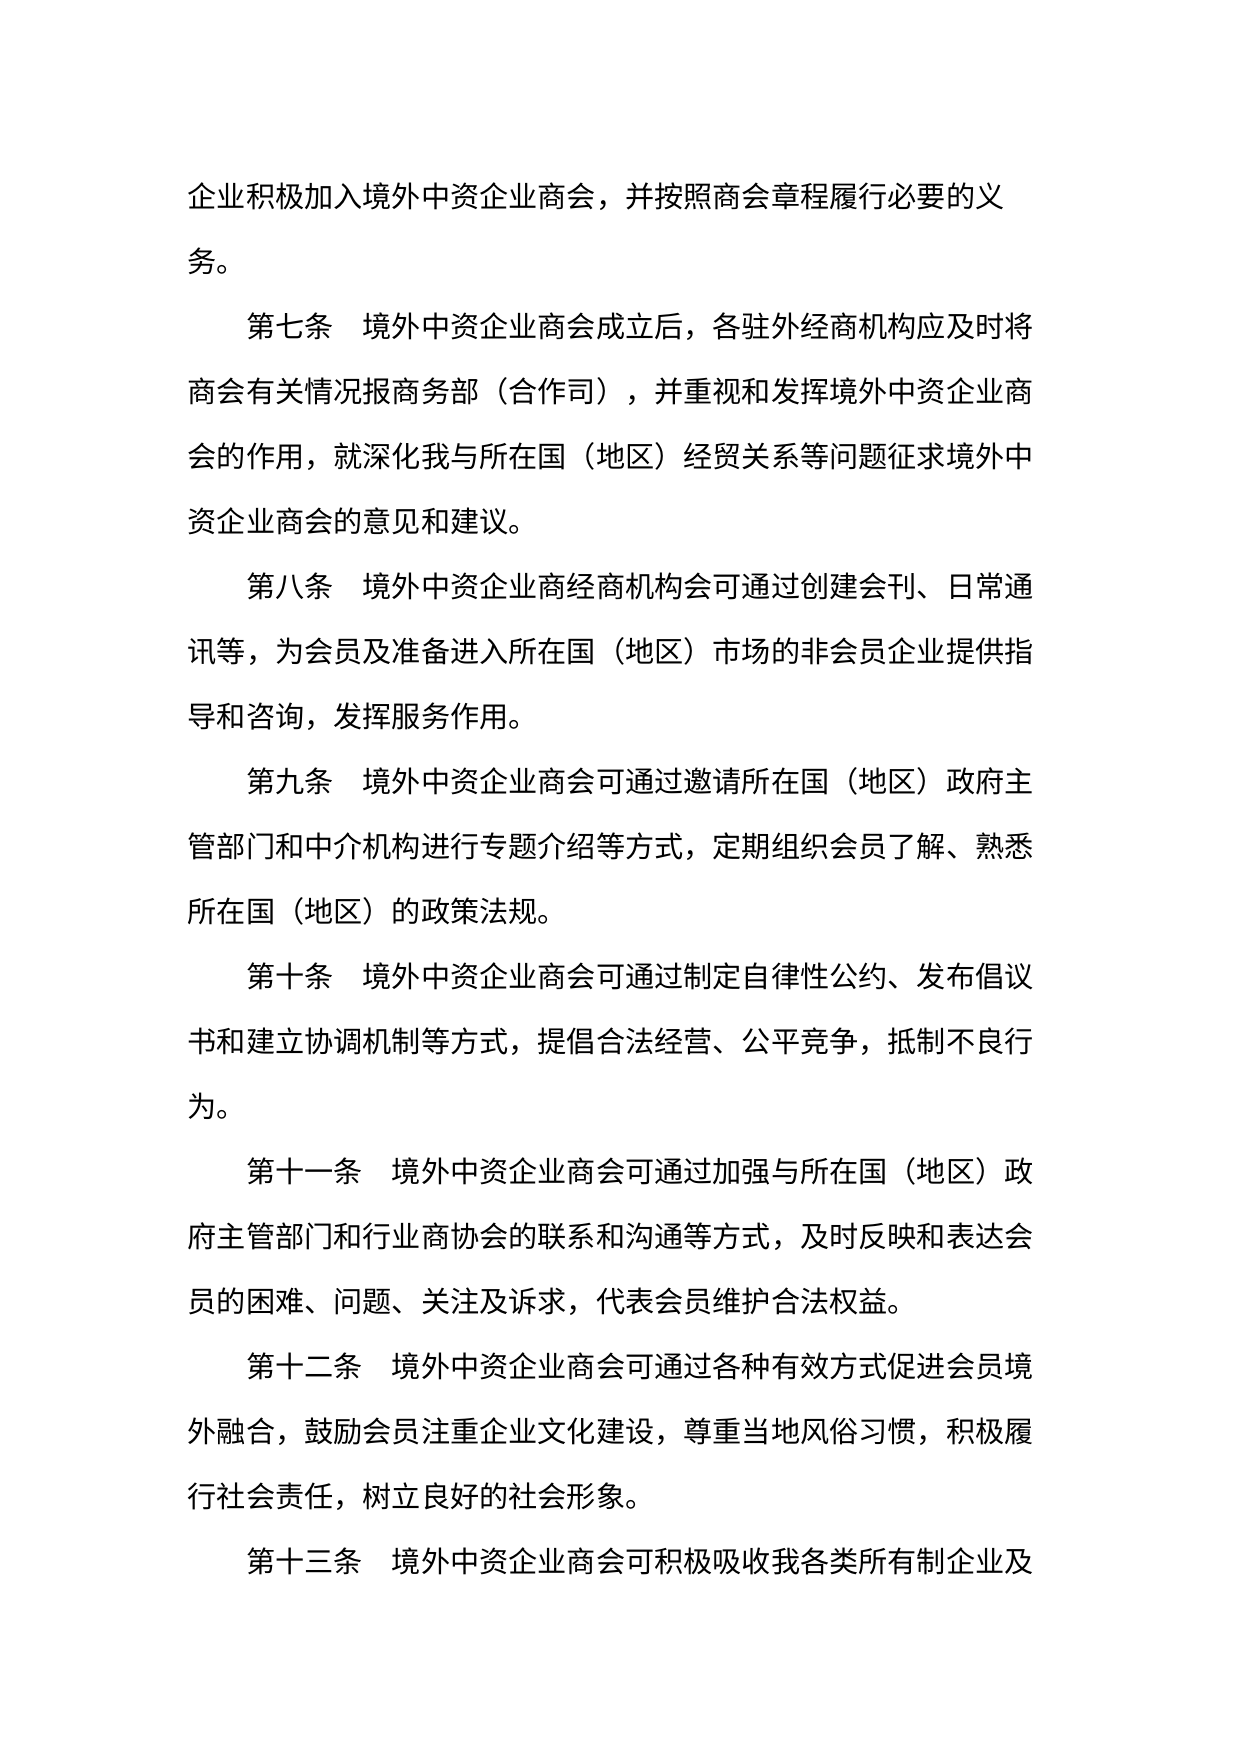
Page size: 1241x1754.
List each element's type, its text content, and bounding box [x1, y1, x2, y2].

text 第九条 境外中资企业商会可通过邀请所在国（地区）政府主管部门和中介机构进行专题介绍等方式，定期组织会员了解、熟悉所在国（地区）的政策法规。 [187, 747, 1053, 942]
text 第十二条 境外中资企业商会可通过各种有效方式促进会员境外融合，鼓励会员注重企业文化建设，尊重当地风俗习惯，积极履行社会责任，树立良好的社会形象。 [187, 1332, 1053, 1527]
text 第十一条 境外中资企业商会可通过加强与所在国（地区）政府主管部门和行业商协会的联系和沟通等方式，及时反映和表达会员的困难、问题、关注及诉求，代表会员维护合法权益。 [187, 1137, 1053, 1332]
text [187, 1527, 1053, 1592]
text 第八条 境外中资企业商经商机构会可通过创建会刊、日常通讯等，为会员及准备进入所在国（地区）市场的非会员企业提供指导和咨询，发挥服务作用。 [187, 552, 1053, 747]
text 第十条 境外中资企业商会可通过制定自律性公约、发布倡议书和建立协调机制等方式，提倡合法经营、公平竞争，抵制不良行为。 [187, 942, 1053, 1137]
text 第七条 境外中资企业商会成立后，各驻外经商机构应及时将商会有关情况报商务部（合作司），并重视和发挥境外中资企业商会的作用，就深化我与所在国（地区）经贸关系等问题征求境外中资企业商会的意见和建议。 [187, 292, 1053, 552]
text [187, 162, 1053, 292]
